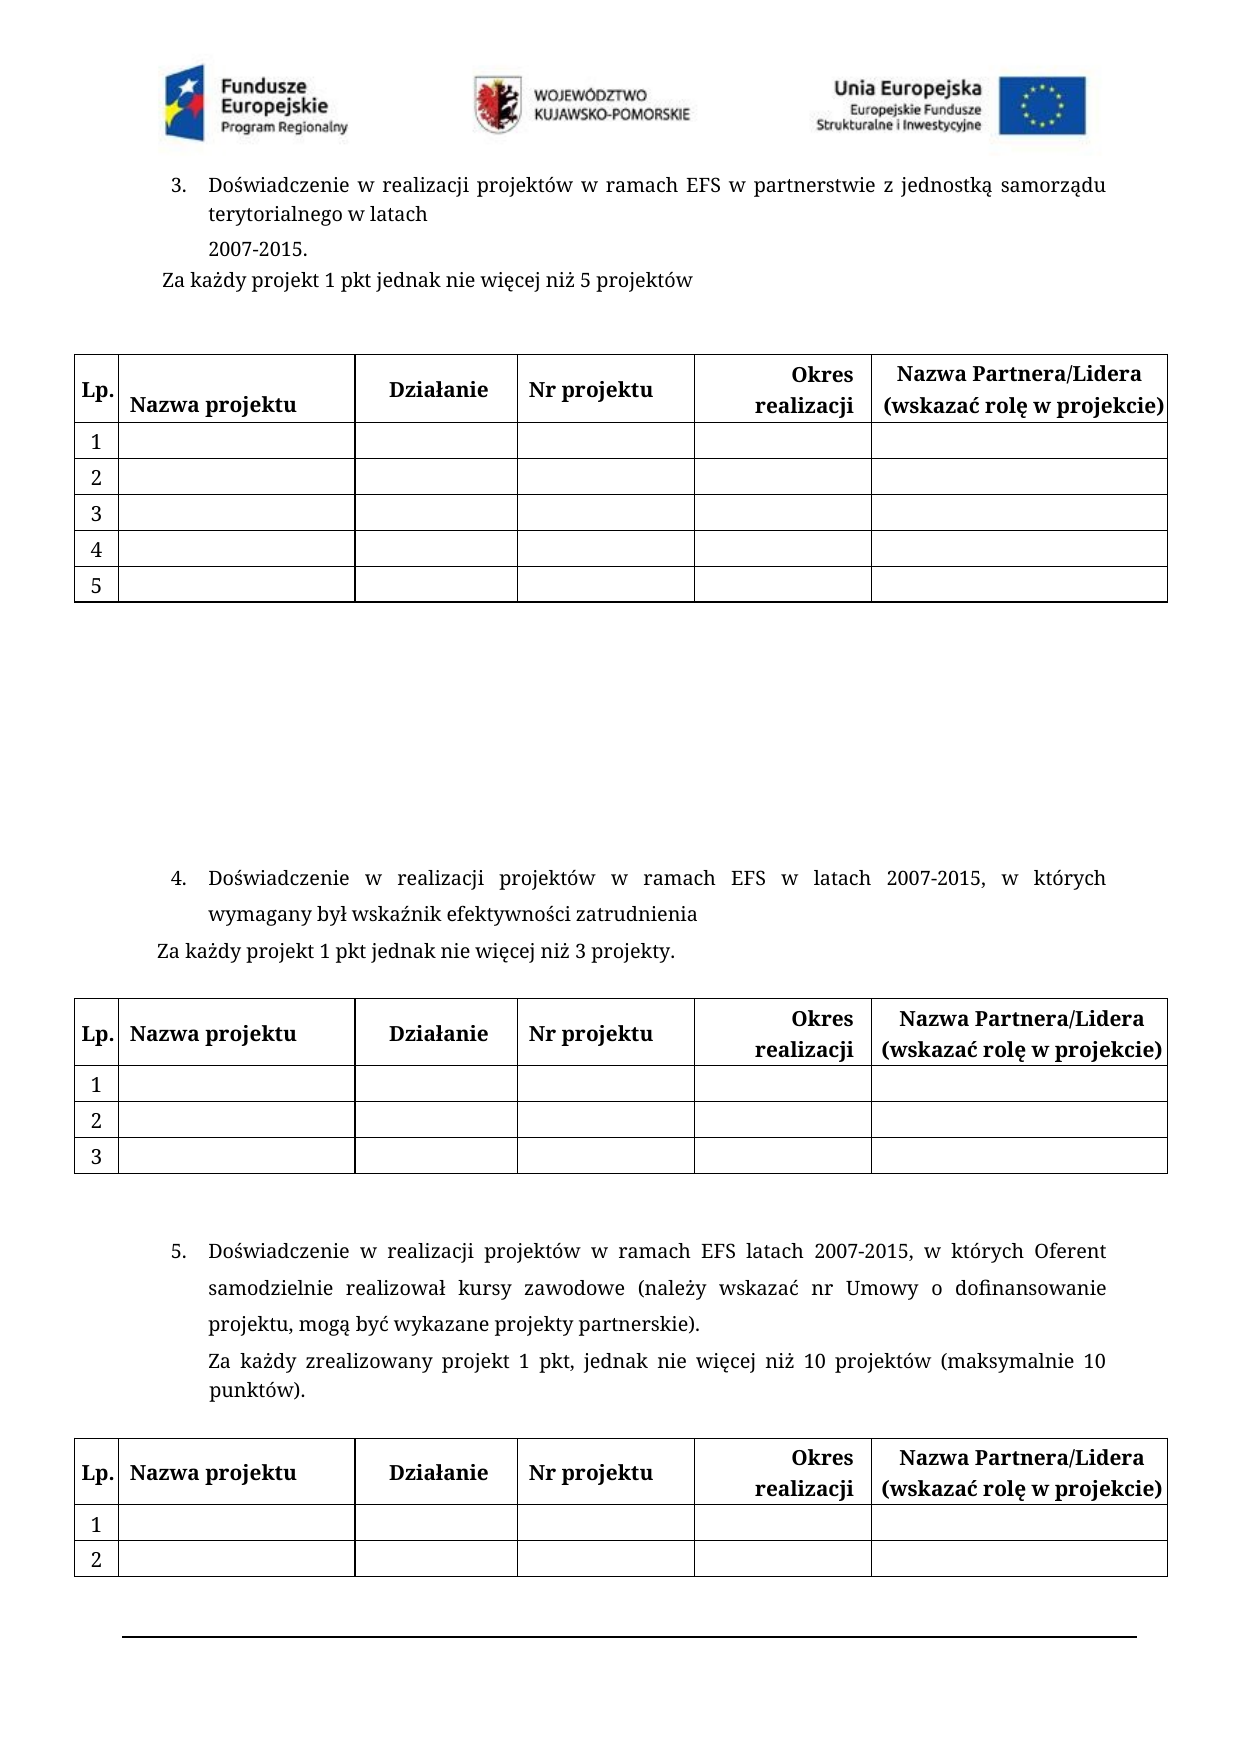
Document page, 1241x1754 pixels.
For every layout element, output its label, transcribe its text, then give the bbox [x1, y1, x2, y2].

table_cell 1 [75, 423, 118, 458]
table_cell [695, 495, 871, 529]
table_header Nr projektu [518, 999, 694, 1065]
list Doświadczenie w realizacji projektów w ramach EFS w latach 2007-2015, w których wymagany był wskaźnik efektywności zatrudnienia [171, 864, 1108, 928]
table_cell [518, 1138, 694, 1173]
table_cell [872, 1138, 1167, 1173]
table_cell [119, 1138, 354, 1173]
table_cell [356, 495, 517, 529]
table_cell [695, 1138, 871, 1173]
text 2007-2015. [208, 235, 1108, 262]
table_cell [872, 495, 1167, 529]
table_header Nazwa Partnera/Lidera (wskazać rolę w projekcie) [872, 1439, 1167, 1504]
table_cell [518, 1102, 694, 1137]
table_cell [872, 1102, 1167, 1137]
table_cell [872, 459, 1167, 494]
text Za każdy zrealizowany projekt 1 pkt, jednak nie więcej niż 10 projektów (maksymalnie 10 punktów). [208, 1347, 1108, 1403]
table_cell [356, 567, 517, 601]
table_cell [872, 423, 1167, 458]
table_cell 3 [75, 495, 118, 529]
table_cell [356, 531, 517, 566]
table_cell [119, 423, 354, 458]
table_cell 1 [75, 1066, 118, 1101]
table_cell [695, 531, 871, 566]
table_header Nr projektu [518, 1439, 694, 1504]
table_cell [695, 567, 871, 601]
table_header Nazwa projektu [119, 1439, 354, 1504]
table_cell [119, 531, 354, 566]
table_cell [695, 459, 871, 494]
table_cell [356, 1138, 517, 1173]
table_cell [119, 495, 354, 529]
table_header Działanie [356, 355, 517, 422]
table_cell 2 [75, 1541, 118, 1576]
table_cell [518, 1541, 694, 1576]
table_cell [695, 1505, 871, 1540]
table_header Lp. [75, 999, 118, 1065]
table_cell [872, 1505, 1167, 1540]
table_header Okres realizacji [695, 1439, 871, 1504]
table_cell [356, 1541, 517, 1576]
table_cell 1 [75, 1505, 118, 1540]
table_cell [872, 1066, 1167, 1101]
table_cell [119, 567, 354, 601]
text Za każdy projekt 1 pkt jednak nie więcej niż 5 projektów [131, 266, 1108, 293]
table_header Okres realizacji [695, 355, 871, 422]
table_cell [695, 1541, 871, 1576]
table_cell [356, 1066, 517, 1101]
table_cell [356, 1505, 517, 1540]
table_header Nr projektu [518, 355, 694, 422]
table_cell 2 [75, 1102, 118, 1137]
table_cell [119, 1505, 354, 1540]
table_header Działanie [356, 999, 517, 1065]
table_cell [695, 1102, 871, 1137]
table_cell [872, 1541, 1167, 1576]
table_cell 4 [75, 531, 118, 566]
text Za każdy projekt 1 pkt jednak nie więcej niż 3 projekty. [131, 937, 1108, 964]
table_cell 3 [75, 1138, 118, 1173]
table_header Nazwa Partnera/Lidera (wskazać rolę w projekcie) [872, 999, 1167, 1065]
table_header Okres realizacji [695, 999, 871, 1065]
table_cell [518, 567, 694, 601]
table_cell [518, 1505, 694, 1540]
table_cell [356, 423, 517, 458]
table_cell [518, 531, 694, 566]
table_header Nazwa projektu [119, 355, 354, 422]
table_header Lp. [75, 355, 118, 422]
table_cell [695, 423, 871, 458]
table_cell 2 [75, 459, 118, 494]
table_cell [119, 1066, 354, 1101]
table_cell 5 [75, 567, 118, 601]
list Doświadczenie w realizacji projektów w ramach EFS w partnerstwie z jednostką samorządu terytorialnego w latach [171, 172, 1108, 228]
table_cell [872, 567, 1167, 601]
table_cell [518, 459, 694, 494]
table_header Działanie [356, 1439, 517, 1504]
table_cell [356, 459, 517, 494]
table_cell [518, 423, 694, 458]
list Doświadczenie w realizacji projektów w ramach EFS latach 2007-2015, w których Oferent samodzielnie realizował kursy zawodowe (należy wskazać nr Umowy o dofinansowanie projektu, mogą być wykazane projekty partnerskie). [171, 1237, 1108, 1338]
table_cell [872, 531, 1167, 566]
table_header Lp. [75, 1439, 118, 1504]
table_cell [695, 1066, 871, 1101]
table_cell [518, 1066, 694, 1101]
table_header Nazwa projektu [119, 999, 354, 1065]
table_cell [356, 1102, 517, 1137]
table_header Nazwa Partnera/Lidera (wskazać rolę w projekcie) [872, 355, 1167, 422]
table_cell [119, 459, 354, 494]
table_cell [119, 1541, 354, 1576]
table_cell [518, 495, 694, 529]
table_cell [119, 1102, 354, 1137]
picture [136, 43, 1110, 167]
